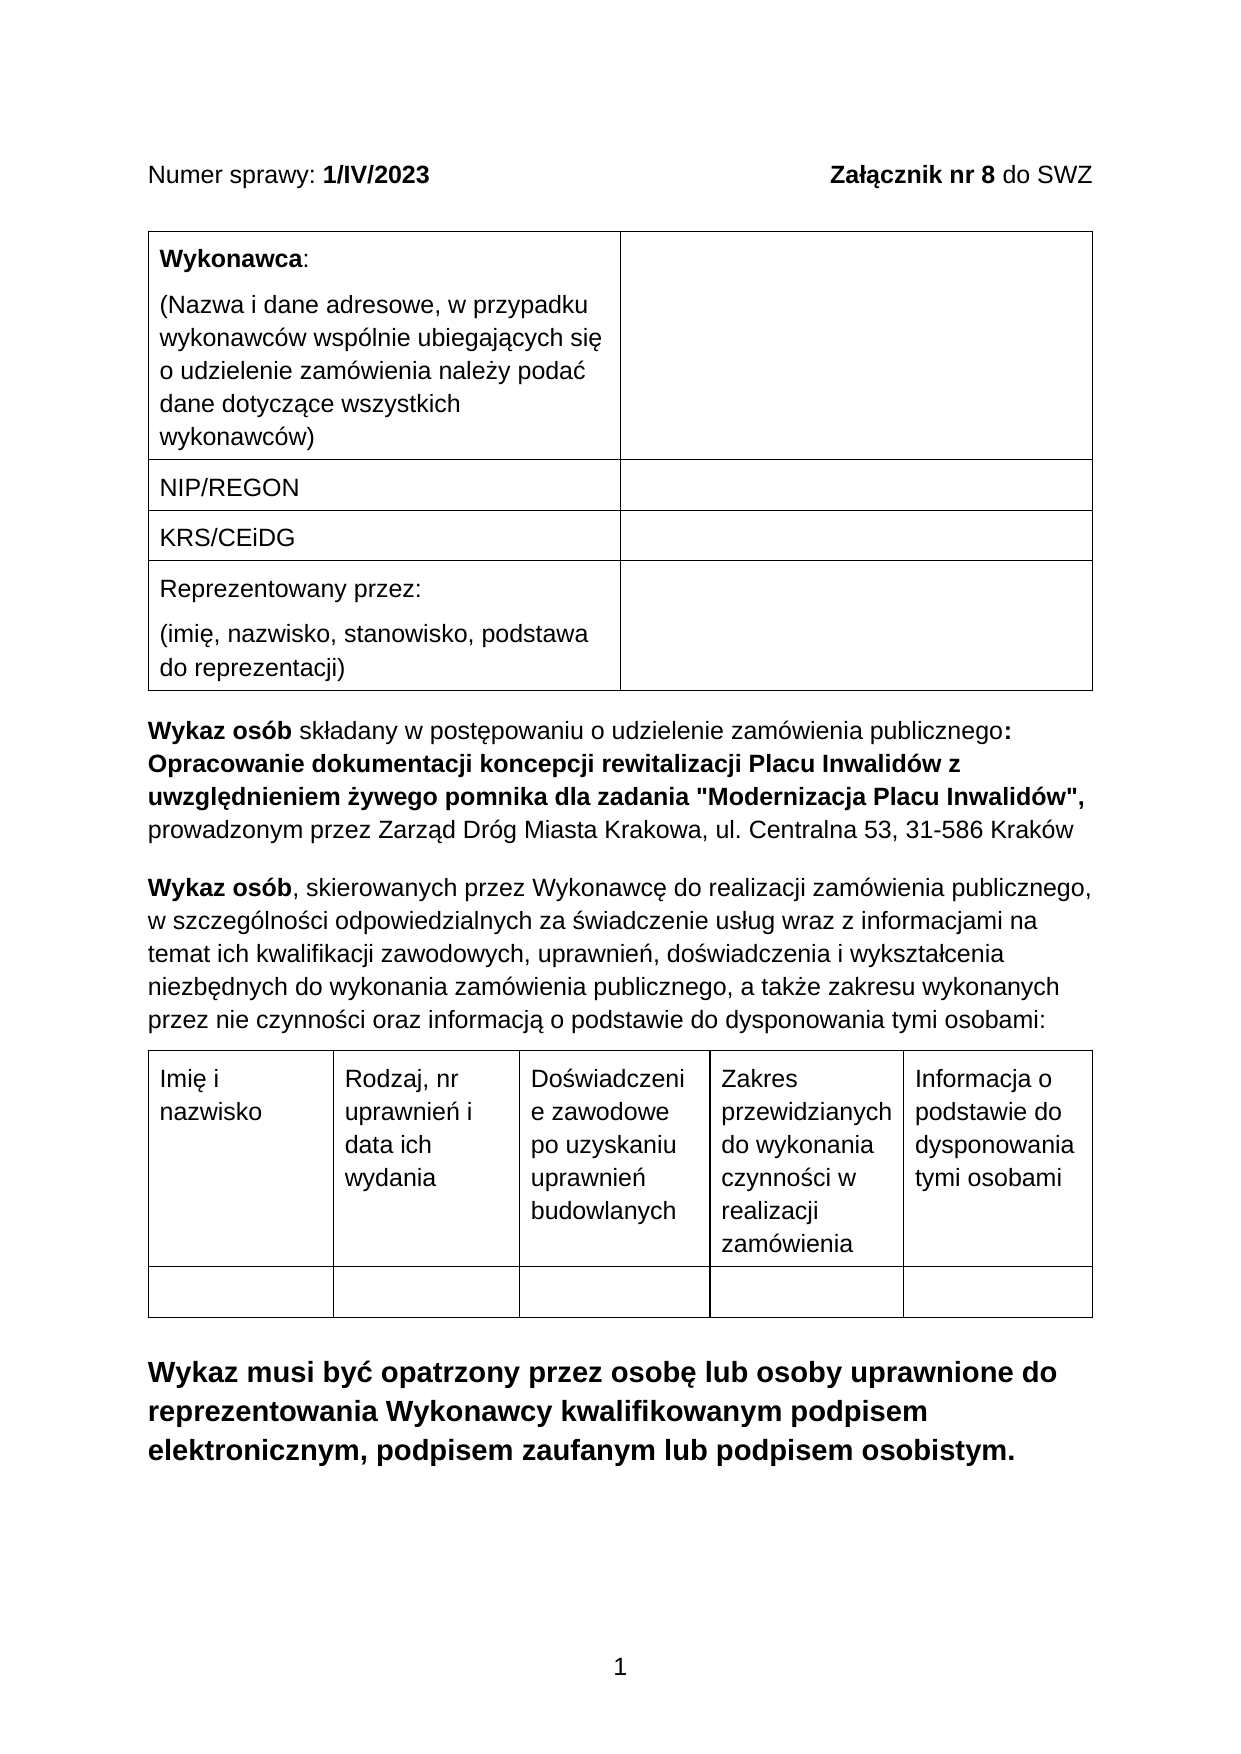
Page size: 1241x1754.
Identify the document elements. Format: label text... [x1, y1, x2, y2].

table_header [621, 232, 1092, 459]
text Wykaz osób, skierowanych przez Wykonawcę do realizacji zamówienia publicznego, w szczególności odpowiedzialnych za świadczenie usług wraz z informacjami na temat ich kwalifikacji zawodowych, uprawnień, doświadczenia i wykształcenia niezbędnych do wykonania zamówienia publicznego, a także zakresu wykonanych przez nie czynności oraz informacją o podstawie do dysponowania tymi osobami: [148, 873, 1093, 1034]
table_cell Reprezentowany przez: (imię, nazwisko, stanowisko, podstawa do reprezentacji) [149, 561, 620, 690]
table_cell NIP/REGON [149, 460, 620, 510]
table_header Imię i nazwisko [149, 1051, 333, 1266]
text Wykaz musi być opatrzony przez osobę lub osoby uprawnione do reprezentowania Wykonawcy kwalifikowanym podpisem elektronicznym, podpisem zaufanym lub podpisem osobistym. [148, 1356, 1093, 1466]
table_header Zakres przewidzianych do wykonania czynności w realizacji zamówienia [711, 1051, 903, 1266]
table_header Doświadczenie zawodowe po uzyskaniu uprawnień budowlanych [520, 1051, 709, 1266]
table_cell [621, 460, 1092, 510]
table_header Informacja o podstawie do dysponowania tymi osobami [904, 1051, 1092, 1266]
table_cell [621, 511, 1092, 560]
table_cell [904, 1267, 1092, 1317]
table_header Wykonawca: (Nazwa i dane adresowe, w przypadku wykonawców wspólnie ubiegających się o udzielenie zamówienia należy podać dane dotyczące wszystkich wykonawców) [149, 232, 620, 459]
text Wykaz osób składany w postępowaniu o udzielenie zamówienia publicznego: Opracowanie dokumentacji koncepcji rewitalizacji Placu Inwalidów z uwzględnieniem żywego pomnika dla zadania "Modernizacja Placu Inwalidów", prowadzonym przez Zarząd Dróg Miasta Krakowa, ul. Centralna 53, 31-586 Kraków [148, 716, 1093, 843]
table_cell [334, 1267, 519, 1317]
table_cell KRS/CEiDG [149, 511, 620, 560]
table_header Rodzaj, nr uprawnień i data ich wydania [334, 1051, 519, 1266]
table_cell [149, 1267, 333, 1317]
table_cell [520, 1267, 709, 1317]
table_cell [711, 1267, 903, 1317]
text Numer sprawy: 1/IV/2023 Załącznik nr 8 do SWZ [148, 160, 1093, 189]
table_cell [621, 561, 1092, 690]
